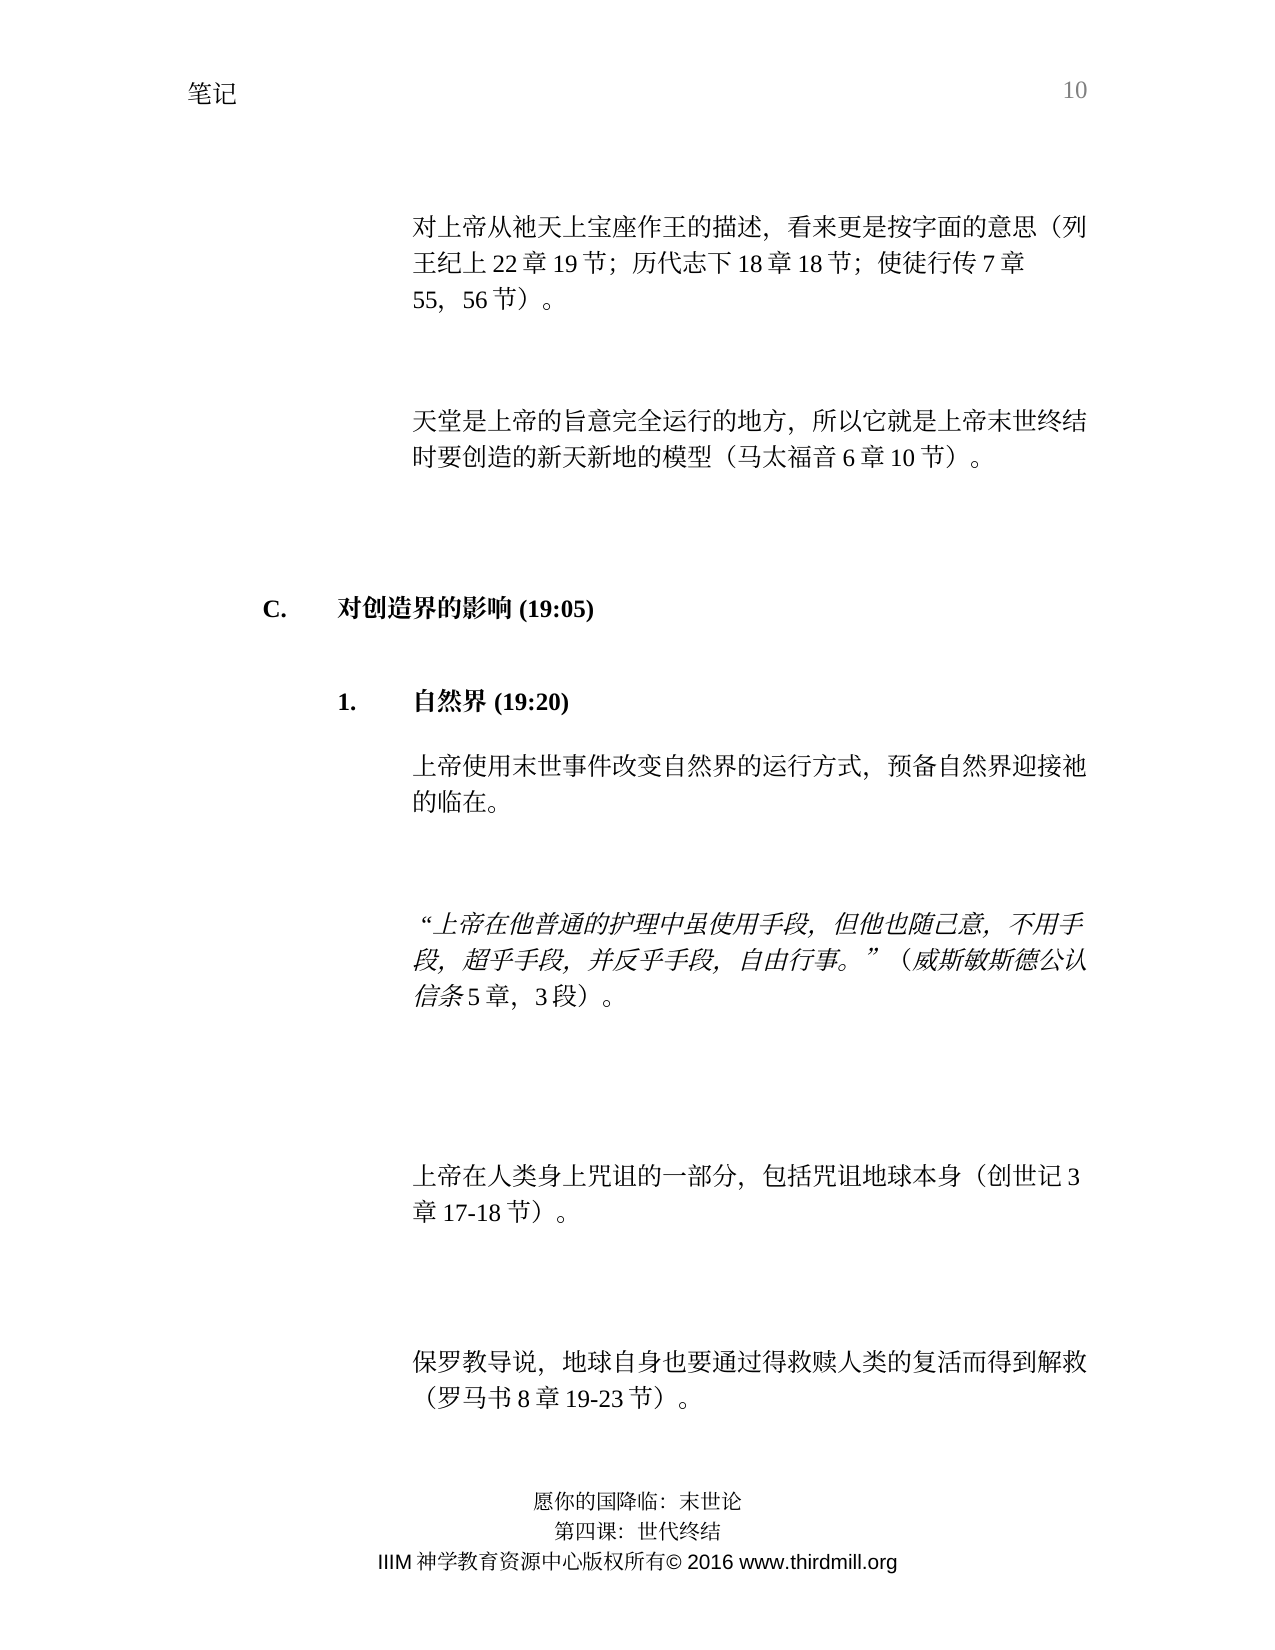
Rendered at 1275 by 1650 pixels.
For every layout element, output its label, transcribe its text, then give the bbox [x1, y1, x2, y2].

text 上帝使用末世事件改变自然界的运行方式，预备自然界迎接祂的临在。 [412, 747, 1087, 818]
text 天堂是上帝的旨意完全运行的地方，所以它就是上帝末世终结时要创造的新天新地的模型（马太福音6章10节）。 [412, 402, 1087, 473]
text 对创造界的影响 (19:05) [262, 588, 1087, 624]
text “上帝在他普通的护理中虽使用手段，但他也随己意，不用手段，超乎手段，并反乎手段，自由行事。”（威斯敏斯德公认信条5章，3段）。 [412, 905, 1087, 1012]
text 保罗教导说，地球自身也要通过得救赎人类的复活而得到解救（罗马书8章19-23节）。 [412, 1343, 1087, 1415]
text 对上帝从祂天上宝座作王的描述，看来更是按字面的意思（列王纪上22章19节；历代志下18章18节；使徒行传7章55，56节）。 [412, 207, 1087, 315]
text 自然界 (19:20) [337, 682, 1087, 718]
text 上帝在人类身上咒诅的一部分，包括咒诅地球本身（创世记3章17-18节）。 [412, 1156, 1087, 1228]
